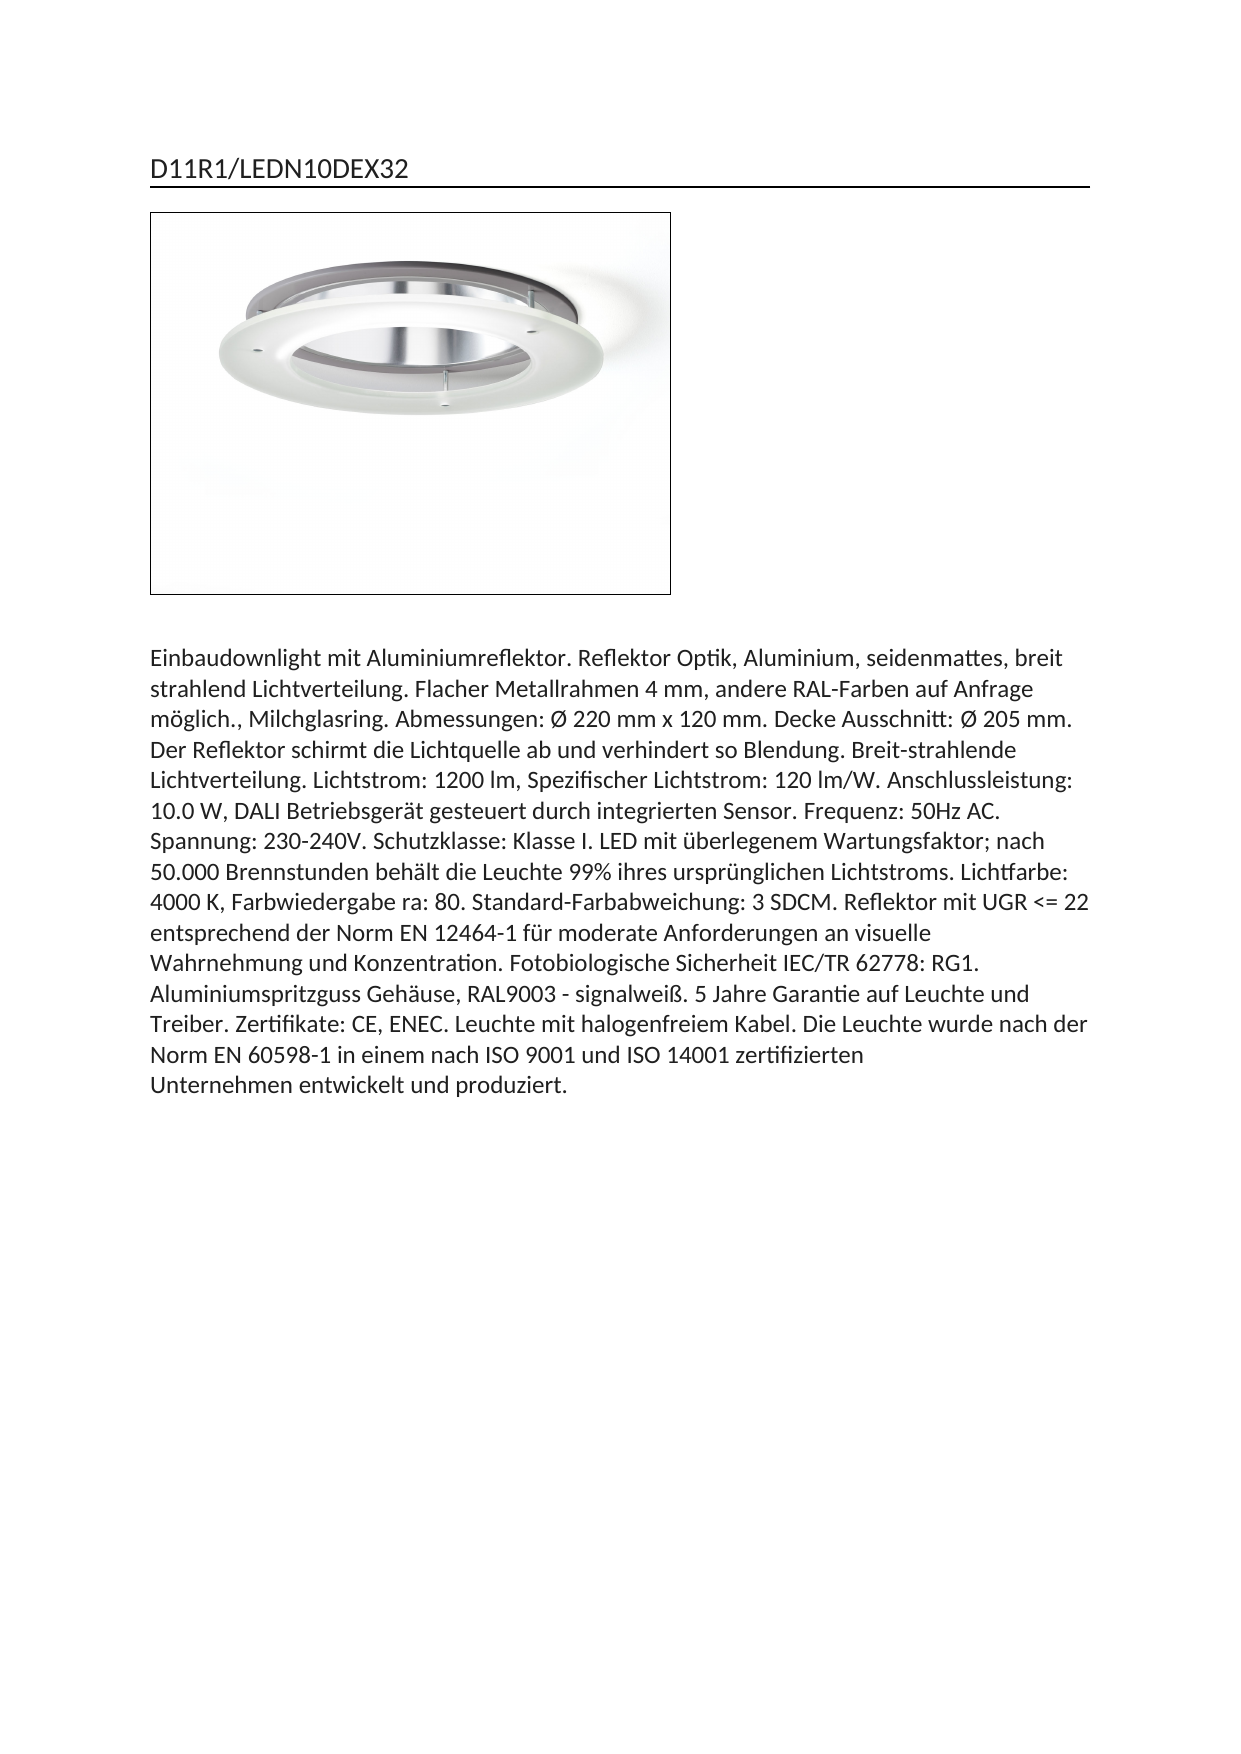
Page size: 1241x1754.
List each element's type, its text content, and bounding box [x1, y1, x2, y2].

text D11R1/LEDN10DEX32 [150, 150, 1090, 186]
text Einbaudownlight mit Aluminiumreflektor. Reflektor Optik, Aluminium, seidenmattes, breit strahlend Lichtverteilung. Flacher Metallrahmen 4 mm, andere RAL-Farben auf Anfrage möglich., Milchglasring. Abmessungen: Ø 220 mm x 120 mm. Decke Ausschnitt: Ø 205 mm. Der Reflektor schirmt die Lichtquelle ab und verhindert so Blendung. Breit-strahlende Lichtverteilung. Lichtstrom: 1200 lm, Spezifischer Lichtstrom: 120 lm/W. Anschlussleistung: 10.0 W, DALI Betriebsgerät gesteuert durch integrierten Sensor. Frequenz: 50Hz AC. Spannung: 230-240V. Schutzklasse: Klasse I. LED mit überlegenem Wartungsfaktor; nach 50.000 Brennstunden behält die Leuchte 99% ihres ursprünglichen Lichtstroms. Lichtfarbe: 4000 K, Farbwiedergabe ra: 80. Standard-Farbabweichung: 3 SDCM. Reflektor mit UGR <= 22 entsprechend der Norm EN 12464-1 für moderate Anforderungen an visuelle Wahrnehmung und Konzentration. Fotobiologische Sicherheit IEC/TR 62778: RG1. Aluminiumspritzguss Gehäuse, RAL9003 - signalweiß. 5 Jahre Garantie auf Leuchte und Treiber. Zertifikate: CE, ENEC. Leuchte mit halogenfreiem Kabel. Die Leuchte wurde nach der Norm EN 60598-1 in einem nach ISO 9001 und ISO 14001 zertifizierten Unternehmen entwickelt und produziert. [150, 642, 1090, 1100]
picture [151, 213, 670, 594]
